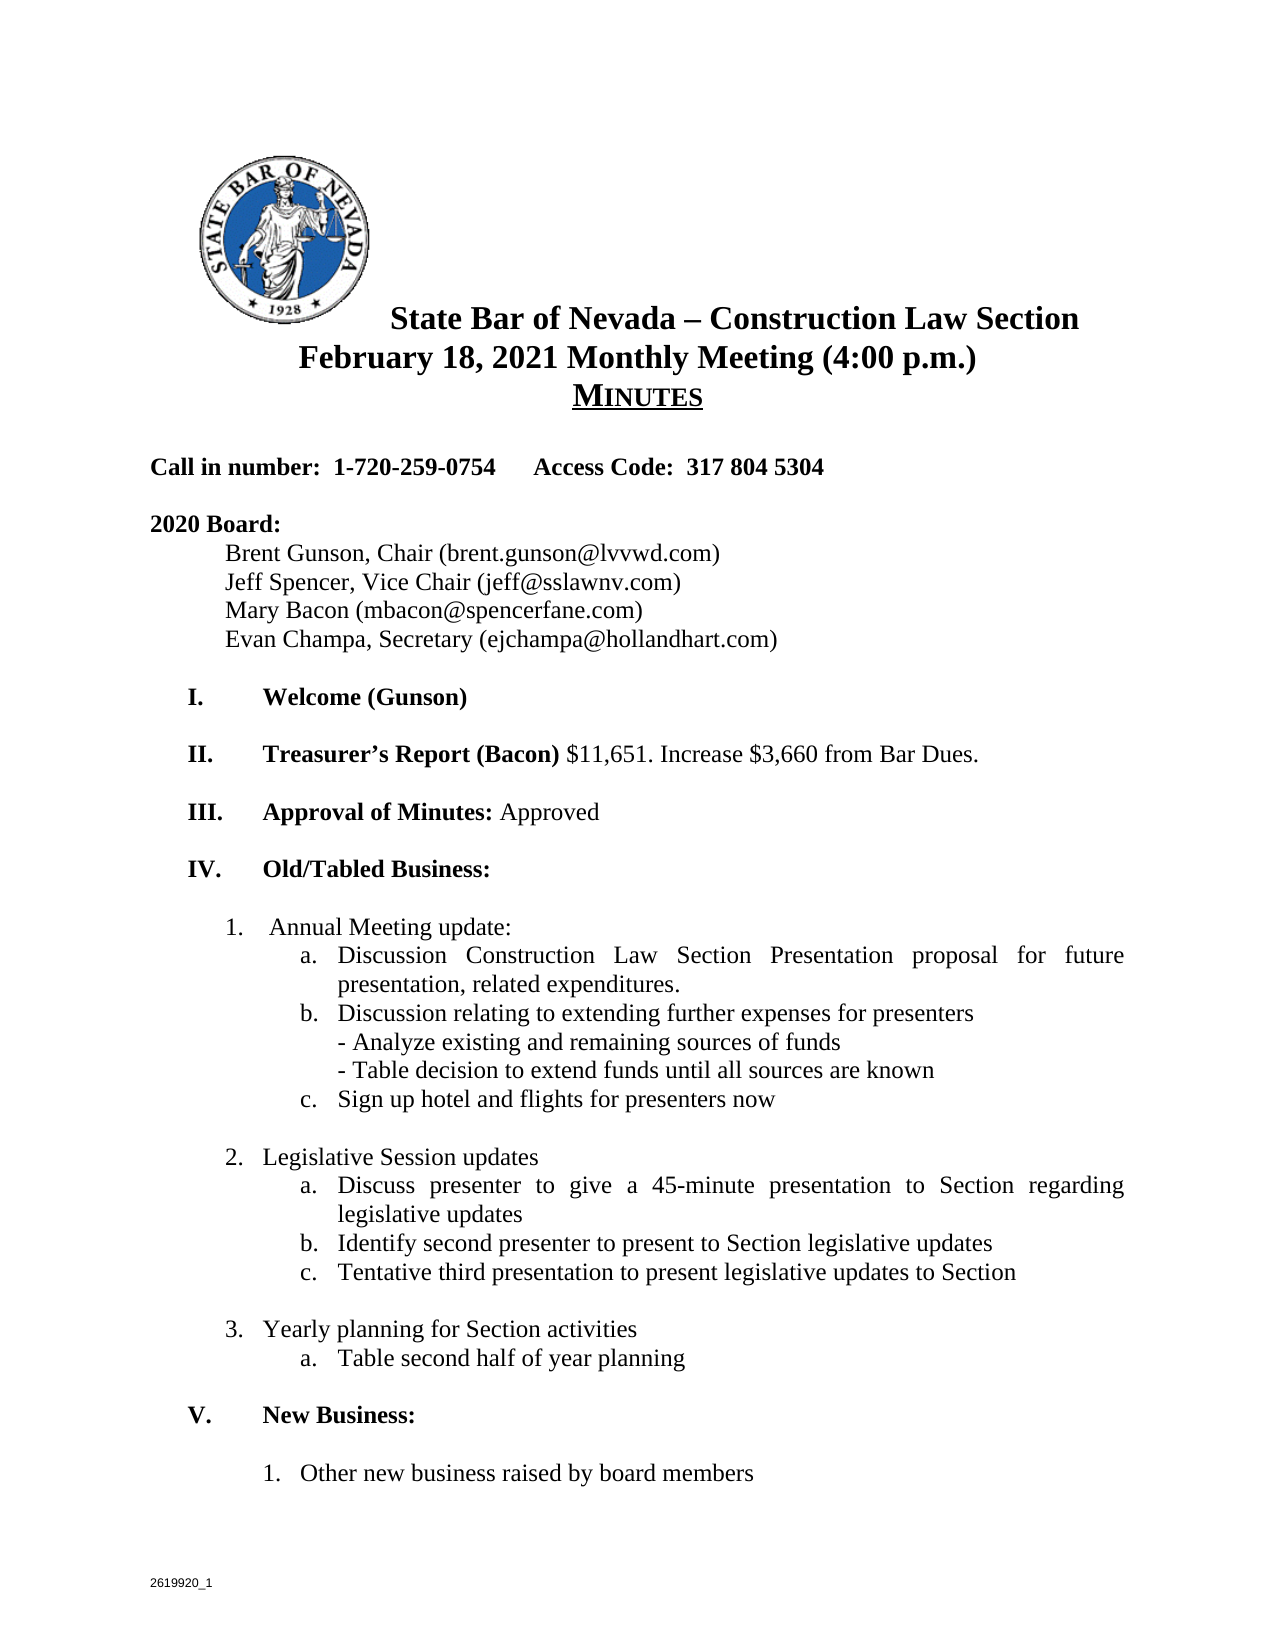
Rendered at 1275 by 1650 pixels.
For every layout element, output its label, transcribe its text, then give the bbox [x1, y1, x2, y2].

list Approval of Minutes: Approved [187, 797, 1125, 826]
list Sign up hotel and flights for presenters now [300, 1084, 1125, 1113]
list Yearly planning for Section activities [225, 1314, 1125, 1343]
text February 18, 2021 Monthly Meeting (4:00 p.m.) [150, 337, 1125, 375]
list Other new business raised by board members [262, 1458, 1125, 1487]
text State Bar of Nevada – Construction Law Section [150, 150, 1125, 337]
list Discussion relating to extending further expenses for presenters [300, 998, 1125, 1027]
list Identify second presenter to present to Section legislative updates [300, 1228, 1125, 1257]
list Annual Meeting update: [225, 912, 1125, 941]
list Treasurer’s Report (Bacon) $11,651. Increase $3,660 from Bar Dues. [187, 739, 1125, 768]
list - Analyze existing and remaining sources of funds [337, 1027, 1125, 1056]
text Mary Bacon (mbacon@spencerfane.com) [150, 596, 1125, 624]
text 2020 Board: [150, 509, 1125, 538]
list Discuss presenter to give a 45-minute presentation to Section regarding legislative updates [300, 1171, 1125, 1228]
list New Business: [187, 1401, 1125, 1429]
list Welcome (Gunson) [187, 682, 1125, 711]
text Jeff Spencer, Vice Chair (jeff@sslawnv.com) [150, 567, 1125, 596]
list Discussion Construction Law Section Presentation proposal for future presentation, related expenditures. [300, 941, 1125, 998]
list Legislative Session updates [225, 1142, 1125, 1171]
list Table second half of year planning [300, 1343, 1125, 1372]
text Minutes [150, 375, 1125, 413]
list Old/Tabled Business: [187, 854, 1125, 883]
text Call in number: 1-720-259-0754 Access Code: 317 804 5304 [150, 452, 1125, 481]
picture [195, 150, 374, 330]
list Tentative third presentation to present legislative updates to Section [300, 1257, 1125, 1286]
text Evan Champa, Secretary (ejchampa@hollandhart.com) [150, 624, 1125, 653]
text Brent Gunson, Chair (brent.gunson@lvvwd.com) [150, 538, 1125, 567]
list - Table decision to extend funds until all sources are known [337, 1056, 1125, 1084]
